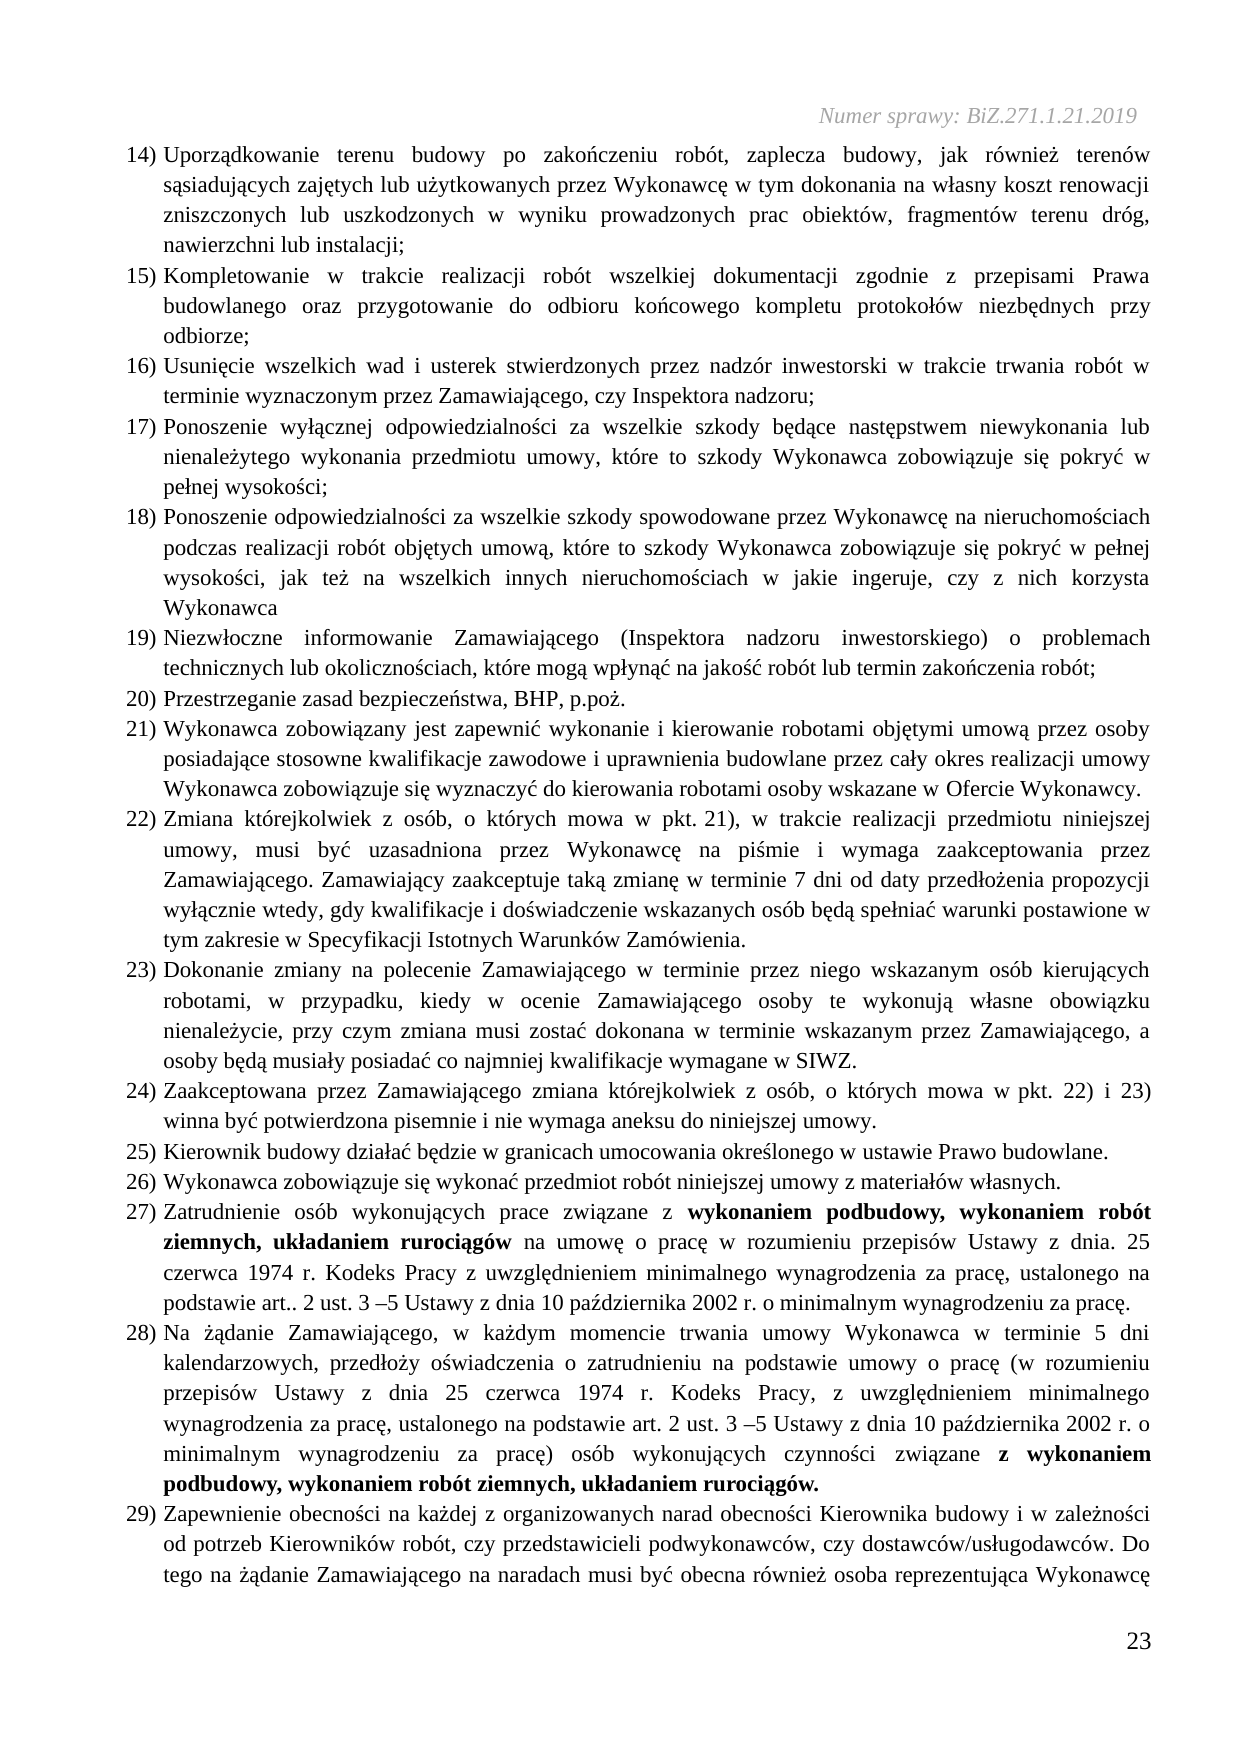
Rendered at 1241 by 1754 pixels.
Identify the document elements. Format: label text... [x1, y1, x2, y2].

list Zatrudnienie osób wykonujących prace związane z wykonaniem podbudowy, wykonaniem robót ziemnych, układaniem rurociągów na umowę o pracę w rozumieniu przepisów Ustawy z dnia. 25 czerwca 1974 r. Kodeks Pracy z uwzględnieniem minimalnego wynagrodzenia za pracę, ustalonego na podstawie art.. 2 ust. 3 –5 Ustawy z dnia 10 października 2002 r. o minimalnym wynagrodzeniu za pracę. [126, 1198, 1152, 1315]
list Zaakceptowana przez Zamawiającego zmiana którejkolwiek z osób, o których mowa w pkt. 22) i 23) winna być potwierdzona pisemnie i nie wymaga aneksu do niniejszej umowy. [126, 1077, 1152, 1134]
list Wykonawca zobowiązuje się wykonać przedmiot robót niniejszej umowy z materiałów własnych. [126, 1168, 1152, 1194]
list Na żądanie Zamawiającego, w każdym momencie trwania umowy Wykonawca w terminie 5 dni kalendarzowych, przedłoży oświadczenia o zatrudnieniu na podstawie umowy o pracę (w rozumieniu przepisów Ustawy z dnia 25 czerwca 1974 r. Kodeks Pracy, z uwzględnieniem minimalnego wynagrodzenia za pracę, ustalonego na podstawie art. 2 ust. 3 –5 Ustawy z dnia 10 października 2002 r. o minimalnym wynagrodzeniu za pracę) osób wykonujących czynności związane z wykonaniem podbudowy, wykonaniem robót ziemnych, układaniem rurociągów. [126, 1319, 1152, 1496]
list Usunięcie wszelkich wad i usterek stwierdzonych przez nadzór inwestorski w trakcie trwania robót w terminie wyznaczonym przez Zamawiającego, czy Inspektora nadzoru; [126, 352, 1152, 409]
list Dokonanie zmiany na polecenie Zamawiającego w terminie przez niego wskazanym osób kierujących robotami, w przypadku, kiedy w ocenie Zamawiającego osoby te wykonują własne obowiązku nienależycie, przy czym zmiana musi zostać dokonana w terminie wskazanym przez Zamawiającego, a osoby będą musiały posiadać co najmniej kwalifikacje wymagane w SIWZ. [126, 956, 1152, 1073]
list Przestrzeganie zasad bezpieczeństwa, BHP, p.poż. [126, 684, 1152, 711]
list Kompletowanie w trakcie realizacji robót wszelkiej dokumentacji zgodnie z przepisami Prawa budowlanego oraz przygotowanie do odbioru końcowego kompletu protokołów niezbędnych przy odbiorze; [126, 262, 1152, 348]
list Uporządkowanie terenu budowy po zakończeniu robót, zaplecza budowy, jak również terenów sąsiadujących zajętych lub użytkowanych przez Wykonawcę w tym dokonania na własny koszt renowacji zniszczonych lub uszkodzonych w wyniku prowadzonych prac obiektów, fragmentów terenu dróg, nawierzchni lub instalacji; [126, 141, 1152, 258]
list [126, 1500, 1152, 1587]
list Wykonawca zobowiązany jest zapewnić wykonanie i kierowanie robotami objętymi umową przez osoby posiadające stosowne kwalifikacje zawodowe i uprawnienia budowlane przez cały okres realizacji umowy Wykonawca zobowiązuje się wyznaczyć do kierowania robotami osoby wskazane w Ofercie Wykonawcy. [126, 715, 1152, 802]
list Ponoszenie odpowiedzialności za wszelkie szkody spowodowane przez Wykonawcę na nieruchomościach podczas realizacji robót objętych umową, które to szkody Wykonawca zobowiązuje się pokryć w pełnej wysokości, jak też na wszelkich innych nieruchomościach w jakie ingeruje, czy z nich korzysta Wykonawca [126, 503, 1152, 620]
list Zmiana którejkolwiek z osób, o których mowa w pkt. 21), w trakcie realizacji przedmiotu niniejszej umowy, musi być uzasadniona przez Wykonawcę na piśmie i wymaga zaakceptowania przez Zamawiającego. Zamawiający zaakceptuje taką zmianę w terminie 7 dni od daty przedłożenia propozycji wyłącznie wtedy, gdy kwalifikacje i doświadczenie wskazanych osób będą spełniać warunki postawione w tym zakresie w Specyfikacji Istotnych Warunków Zamówienia. [126, 805, 1152, 953]
list Kierownik budowy działać będzie w granicach umocowania określonego w ustawie Prawo budowlane. [126, 1138, 1152, 1164]
list Niezwłoczne informowanie Zamawiającego (Inspektora nadzoru inwestorskiego) o problemach technicznych lub okolicznościach, które mogą wpłynąć na jakość robót lub termin zakończenia robót; [126, 624, 1152, 681]
list Ponoszenie wyłącznej odpowiedzialności za wszelkie szkody będące następstwem niewykonania lub nienależytego wykonania przedmiotu umowy, które to szkody Wykonawca zobowiązuje się pokryć w pełnej wysokości; [126, 413, 1152, 499]
